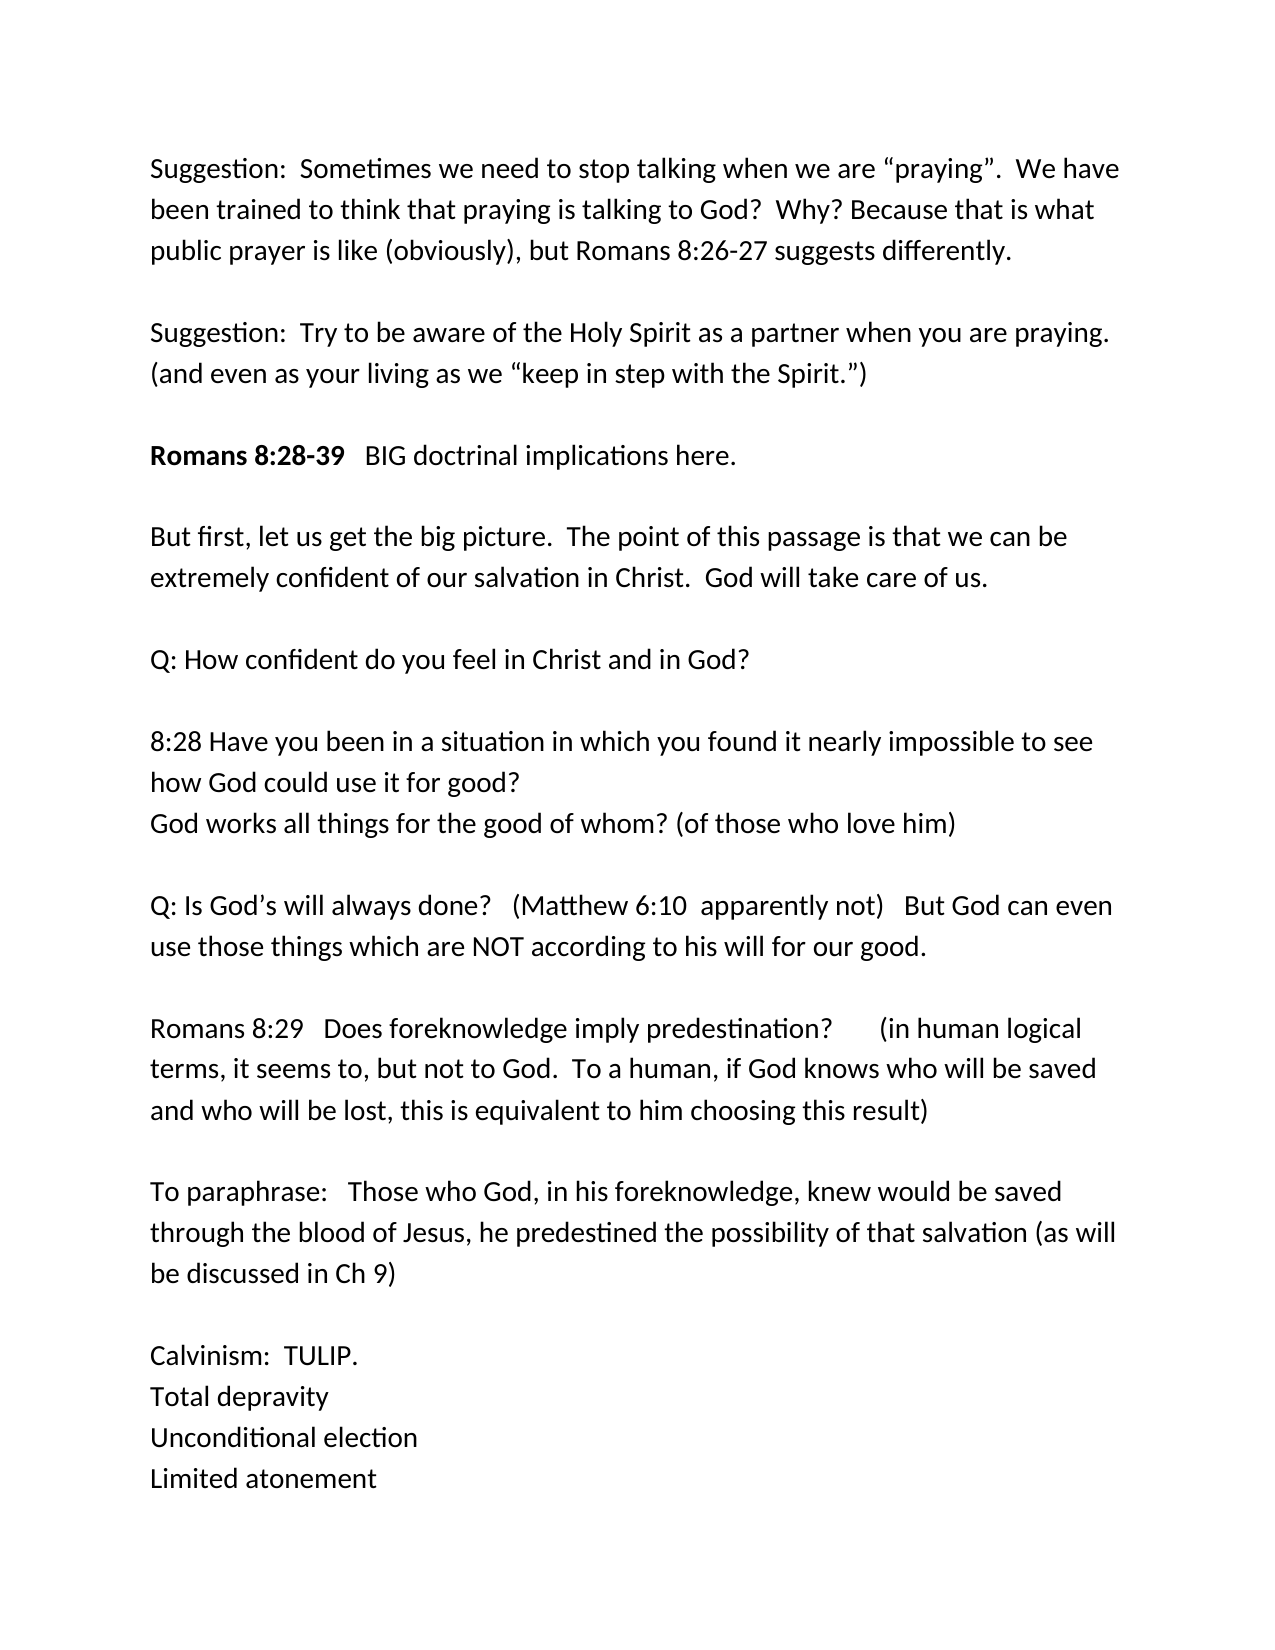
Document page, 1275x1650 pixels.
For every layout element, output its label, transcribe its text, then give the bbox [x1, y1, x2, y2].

text Calvinism: TULIP. [150, 1337, 1125, 1373]
text Limited atonement [150, 1460, 1125, 1496]
text To paraphrase: Those who God, in his foreknowledge, knew would be saved through the blood of Jesus, he predestined the possibility of that salvation (as will be discussed in Ch 9) [150, 1173, 1125, 1291]
text Romans 8:29 Does foreknowledge imply predestination? (in human logical terms, it seems to, but not to God. To a human, if God knows who will be saved and who will be lost, this is equivalent to him choosing this result) [150, 1010, 1125, 1127]
text 8:28 Have you been in a situation in which you found it nearly impossible to see how God could use it for good? [150, 723, 1125, 800]
text Suggestion: Try to be aware of the Holy Spirit as a partner when you are praying. [150, 314, 1125, 349]
text God works all things for the good of whom? (of those who love him) [150, 805, 1125, 841]
text Q: How confident do you feel in Christ and in God? [150, 641, 1125, 677]
text (and even as your living as we “keep in step with the Spirit.”) [150, 355, 1125, 390]
text Unconditional election [150, 1419, 1125, 1455]
text Romans 8:28-39 BIG doctrinal implications here. [150, 437, 1125, 472]
text Suggestion: Sometimes we need to stop talking when we are “praying”. We have been trained to think that praying is talking to God? Why? Because that is what public prayer is like (obviously), but Romans 8:26-27 suggests differently. [150, 150, 1125, 267]
text Q: Is God’s will always done? (Matthew 6:10 apparently not) But God can even use those things which are NOT according to his will for our good. [150, 887, 1125, 963]
text But first, let us get the big picture. The point of this passage is that we can be extremely confident of our salvation in Christ. God will take care of us. [150, 518, 1125, 595]
text Total depravity [150, 1378, 1125, 1414]
